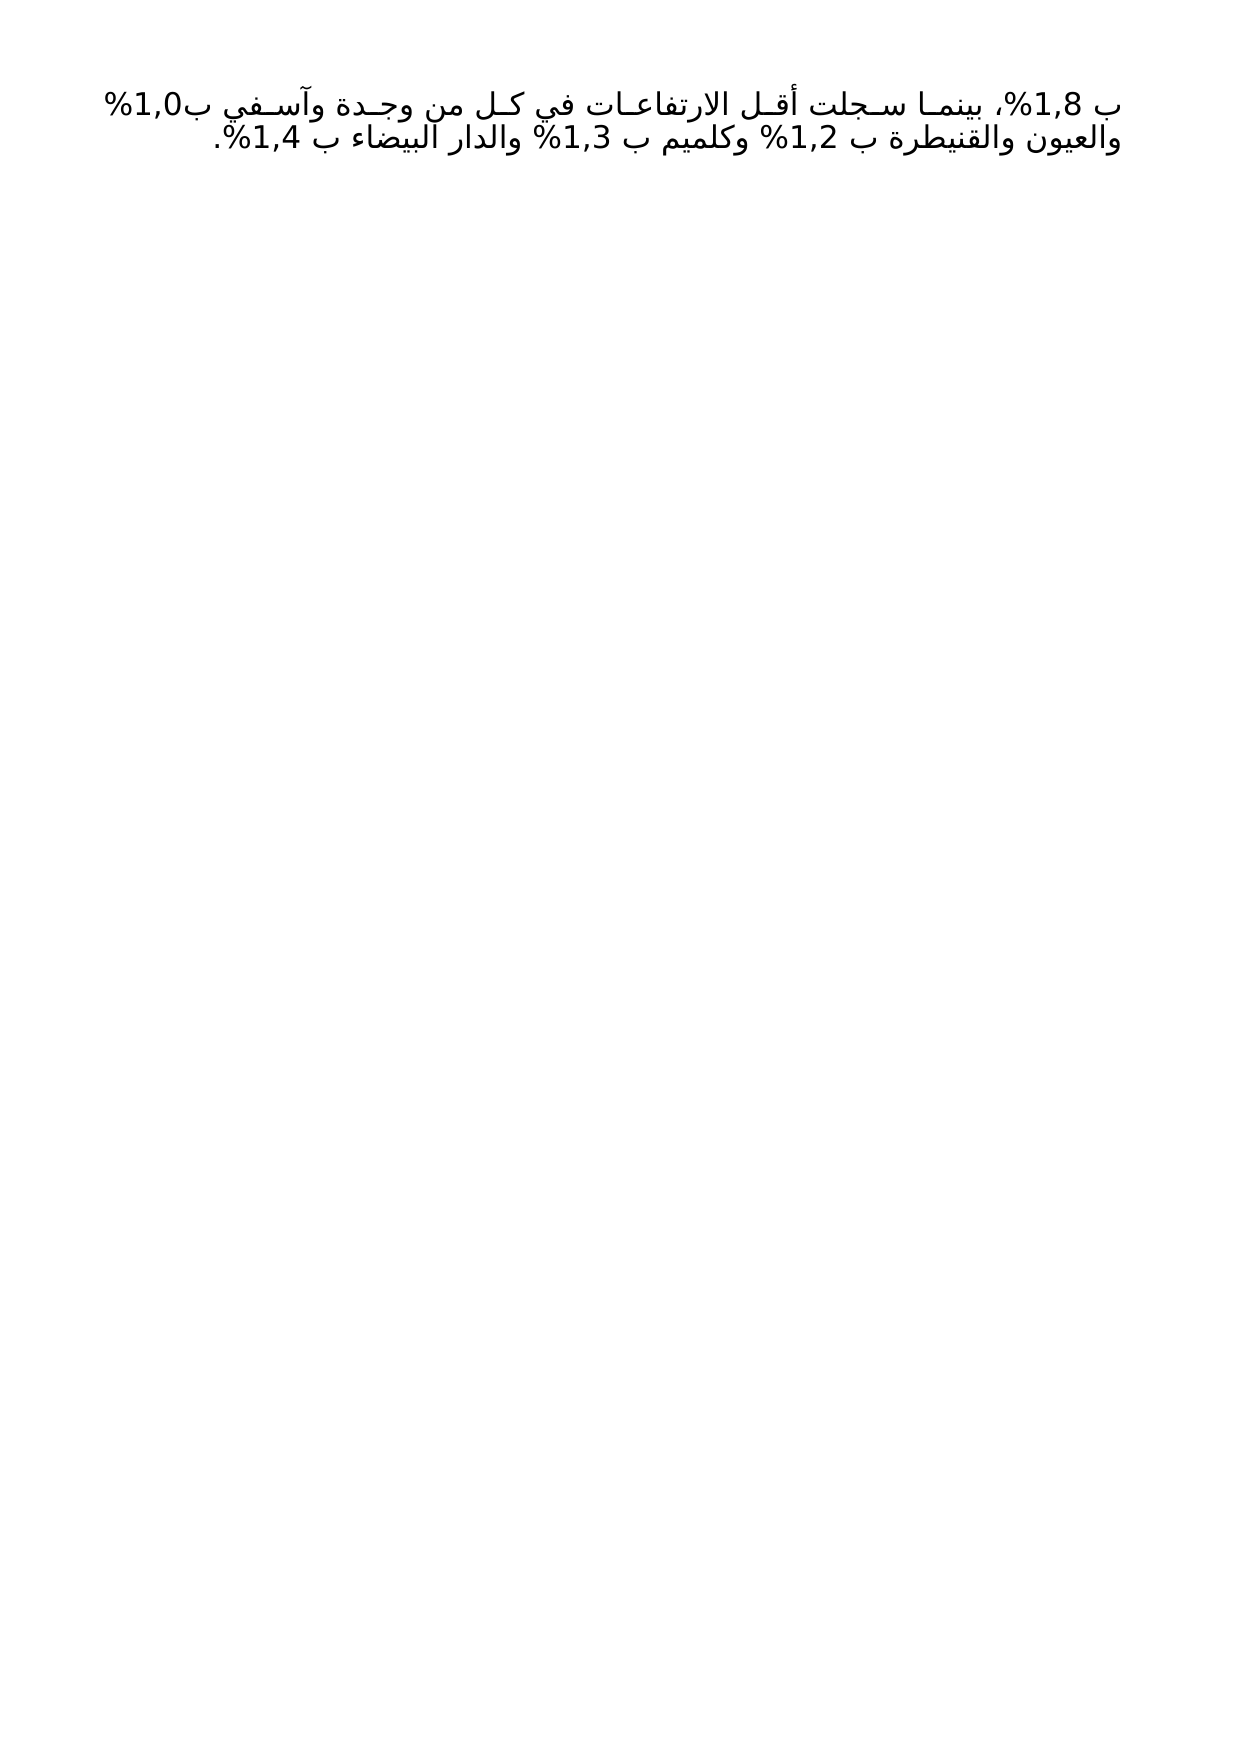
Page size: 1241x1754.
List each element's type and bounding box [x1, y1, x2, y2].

text [103, 89, 1122, 155]
